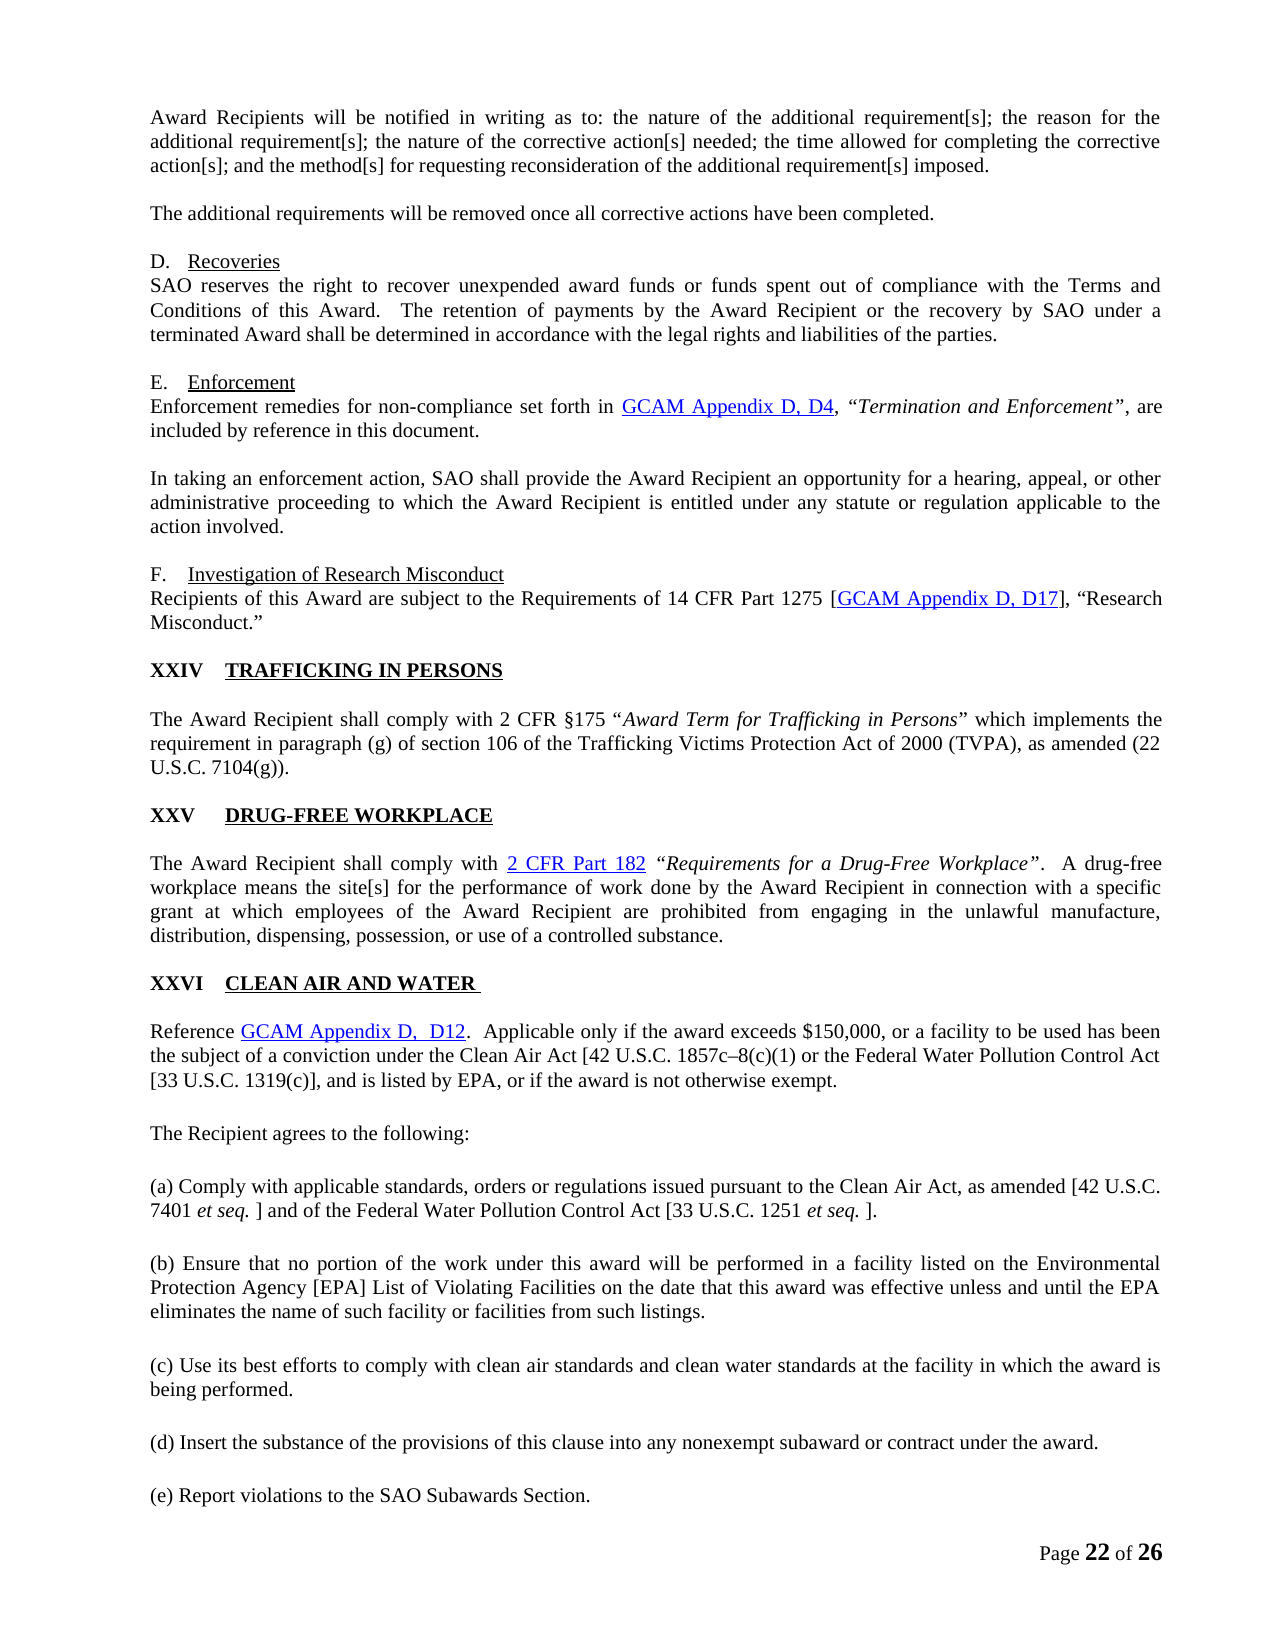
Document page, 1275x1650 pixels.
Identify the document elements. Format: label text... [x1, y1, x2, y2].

text Award Recipients will be notified in writing as to: the nature of the additional requirement[s]; the reason for the additional requirement[s]; the nature of the corrective action[s] needed; the time allowed for completing the corrective action[s]; and the method[s] for requesting reconsideration of the additional requirement[s] imposed. [150, 105, 1162, 177]
text (d) Insert the substance of the provisions of this clause into any nonexempt subaward or contract under the award. [150, 1430, 1162, 1454]
text (a) Comply with applicable standards, orders or regulations issued pursuant to the Clean Air Act, as amended [42 U.S.C. 7401 et seq. ] and of the Federal Water Pollution Control Act [33 U.S.C. 1251 et seq. ]. [150, 1174, 1162, 1222]
text The Award Recipient shall comply with 2 CFR Part 182 “Requirements for a Drug-Free Workplace”. A drug-free workplace means the site[s] for the performance of work done by the Award Recipient in connection with a specific grant at which employees of the Award Recipient are prohibited from engaging in the unlawful manufacture, distribution, dispensing, possession, or use of a controlled substance. [150, 851, 1162, 947]
text Enforcement remedies for non-compliance set forth in GCAM Appendix D, D4, “Termination and Enforcement”, are included by reference in this document. [150, 394, 1162, 442]
text In taking an enforcement action, SAO shall provide the Award Recipient an opportunity for a hearing, appeal, or other administrative proceeding to which the Award Recipient is entitled under any statute or regulation applicable to the action involved. [150, 466, 1162, 538]
text XXV DRUG-FREE WORKPLACE [150, 803, 1162, 827]
text XXIV TRAFFICKING IN PERSONS [150, 658, 1162, 682]
text The Recipient agrees to the following: [150, 1121, 1162, 1145]
text (b) Ensure that no portion of the work under this award will be performed in a facility listed on the Environmental Protection Agency [EPA] List of Violating Facilities on the date that this award was effective unless and until the EPA eliminates the name of such facility or facilities from such listings. [150, 1251, 1162, 1323]
text SAO reserves the right to recover unexpended award funds or funds spent out of compliance with the Terms and Conditions of this Award. The retention of payments by the Award Recipient or the recovery by SAO under a terminated Award shall be determined in accordance with the legal rights and liabilities of the parties. [150, 273, 1162, 346]
text E. Enforcement [150, 370, 1162, 394]
text XXVI CLEAN AIR AND WATER [150, 971, 1162, 995]
text D. Recoveries [150, 249, 1162, 273]
text The Award Recipient shall comply with 2 CFR §175 “Award Term for Trafficking in Persons” which implements the requirement in paragraph (g) of section 106 of the Trafficking Victims Protection Act of 2000 (TVPA), as amended (22 U.S.C. 7104(g)). [150, 707, 1162, 779]
text The additional requirements will be removed once all corrective actions have been completed. [150, 201, 1162, 225]
text (c) Use its best efforts to comply with clean air standards and clean water standards at the facility in which the award is being performed. [150, 1353, 1162, 1401]
text Reference GCAM Appendix D, D12. Applicable only if the award exceeds $150,000, or a facility to be used has been the subject of a conviction under the Clean Air Act [42 U.S.C. 1857c–8(c)(1) or the Federal Water Pollution Control Act [33 U.S.C. 1319(c)], and is listed by EPA, or if the award is not otherwise exempt. [150, 1019, 1162, 1092]
text Recipients of this Award are subject to the Requirements of 14 CFR Part 1275 [GCAM Appendix D, D17], “Research Misconduct.” [150, 586, 1162, 634]
text (e) Report violations to the SAO Subawards Section. [150, 1483, 1162, 1507]
text F. Investigation of Research Misconduct [150, 562, 1162, 586]
